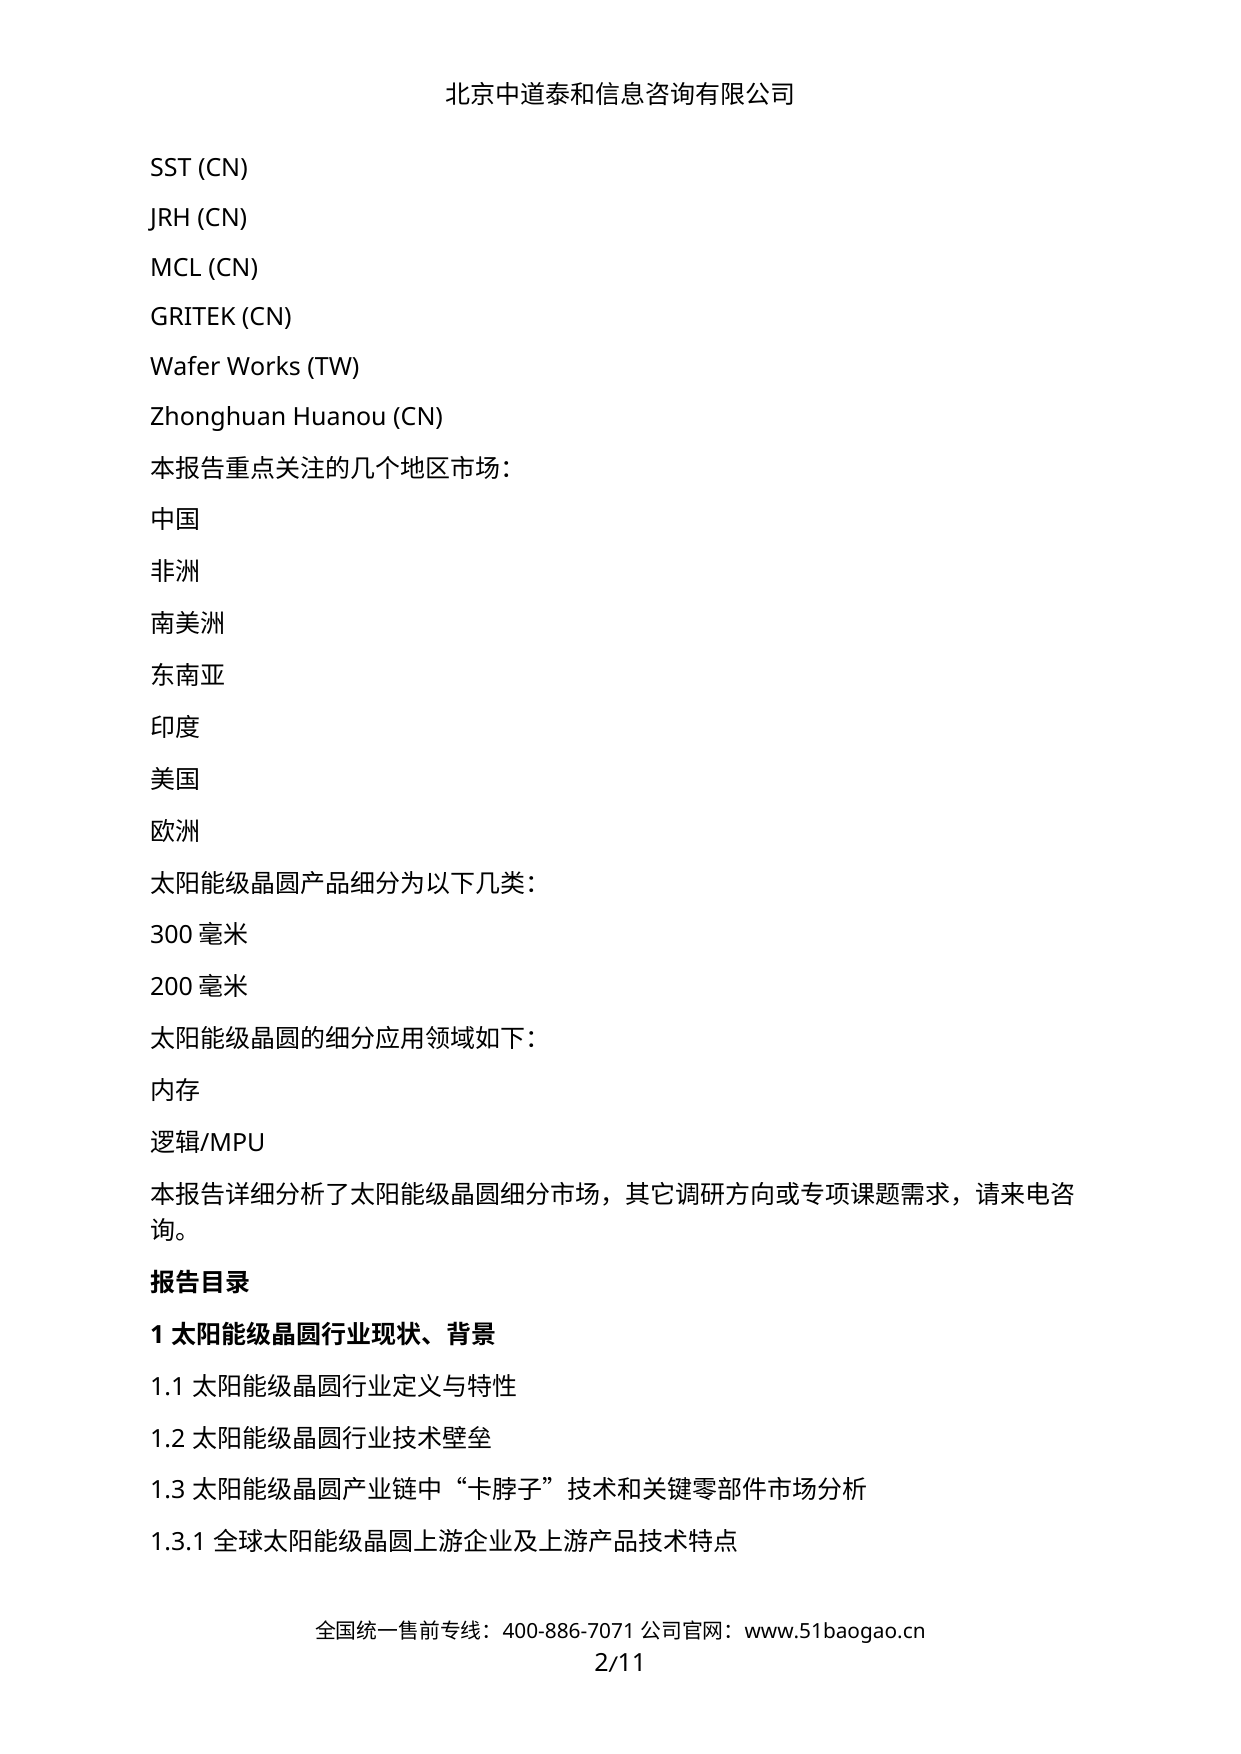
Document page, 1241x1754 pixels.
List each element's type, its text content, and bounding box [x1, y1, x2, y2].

text 南美洲 [150, 604, 1090, 640]
text 本报告重点关注的几个地区市场： [150, 448, 1090, 484]
text 东南亚 [150, 656, 1090, 692]
text 1.3 太阳能级晶圆产业链中“卡脖子”技术和关键零部件市场分析 [150, 1470, 1090, 1506]
text 中国 [150, 500, 1090, 536]
text GRITEK (CN) [150, 299, 1090, 333]
text 美国 [150, 759, 1090, 796]
text 逻辑/MPU [150, 1122, 1090, 1159]
text 1.1 太阳能级晶圆行业定义与特性 [150, 1366, 1090, 1402]
text 非洲 [150, 552, 1090, 588]
text 本报告详细分析了太阳能级晶圆细分市场，其它调研方向或专项课题需求，请来电咨询。 [150, 1174, 1090, 1247]
text 200毫米 [150, 967, 1090, 1003]
text 1 太阳能级晶圆行业现状、背景 [150, 1314, 1090, 1351]
text 太阳能级晶圆的细分应用领域如下： [150, 1019, 1090, 1055]
text 300毫米 [150, 915, 1090, 951]
text Zhonghuan Huanou (CN) [150, 398, 1090, 432]
text Wafer Works (TW) [150, 349, 1090, 383]
text 印度 [150, 707, 1090, 744]
text 报告目录 [150, 1262, 1090, 1299]
text 1.3.1 全球太阳能级晶圆上游企业及上游产品技术特点 [150, 1522, 1090, 1558]
text MCL (CN) [150, 249, 1090, 283]
text 欧洲 [150, 811, 1090, 847]
text 内存 [150, 1071, 1090, 1107]
text JRH (CN) [150, 200, 1090, 234]
text SST (CN) [150, 150, 1090, 184]
text 1.2 太阳能级晶圆行业技术壁垒 [150, 1418, 1090, 1454]
text 太阳能级晶圆产品细分为以下几类： [150, 863, 1090, 899]
